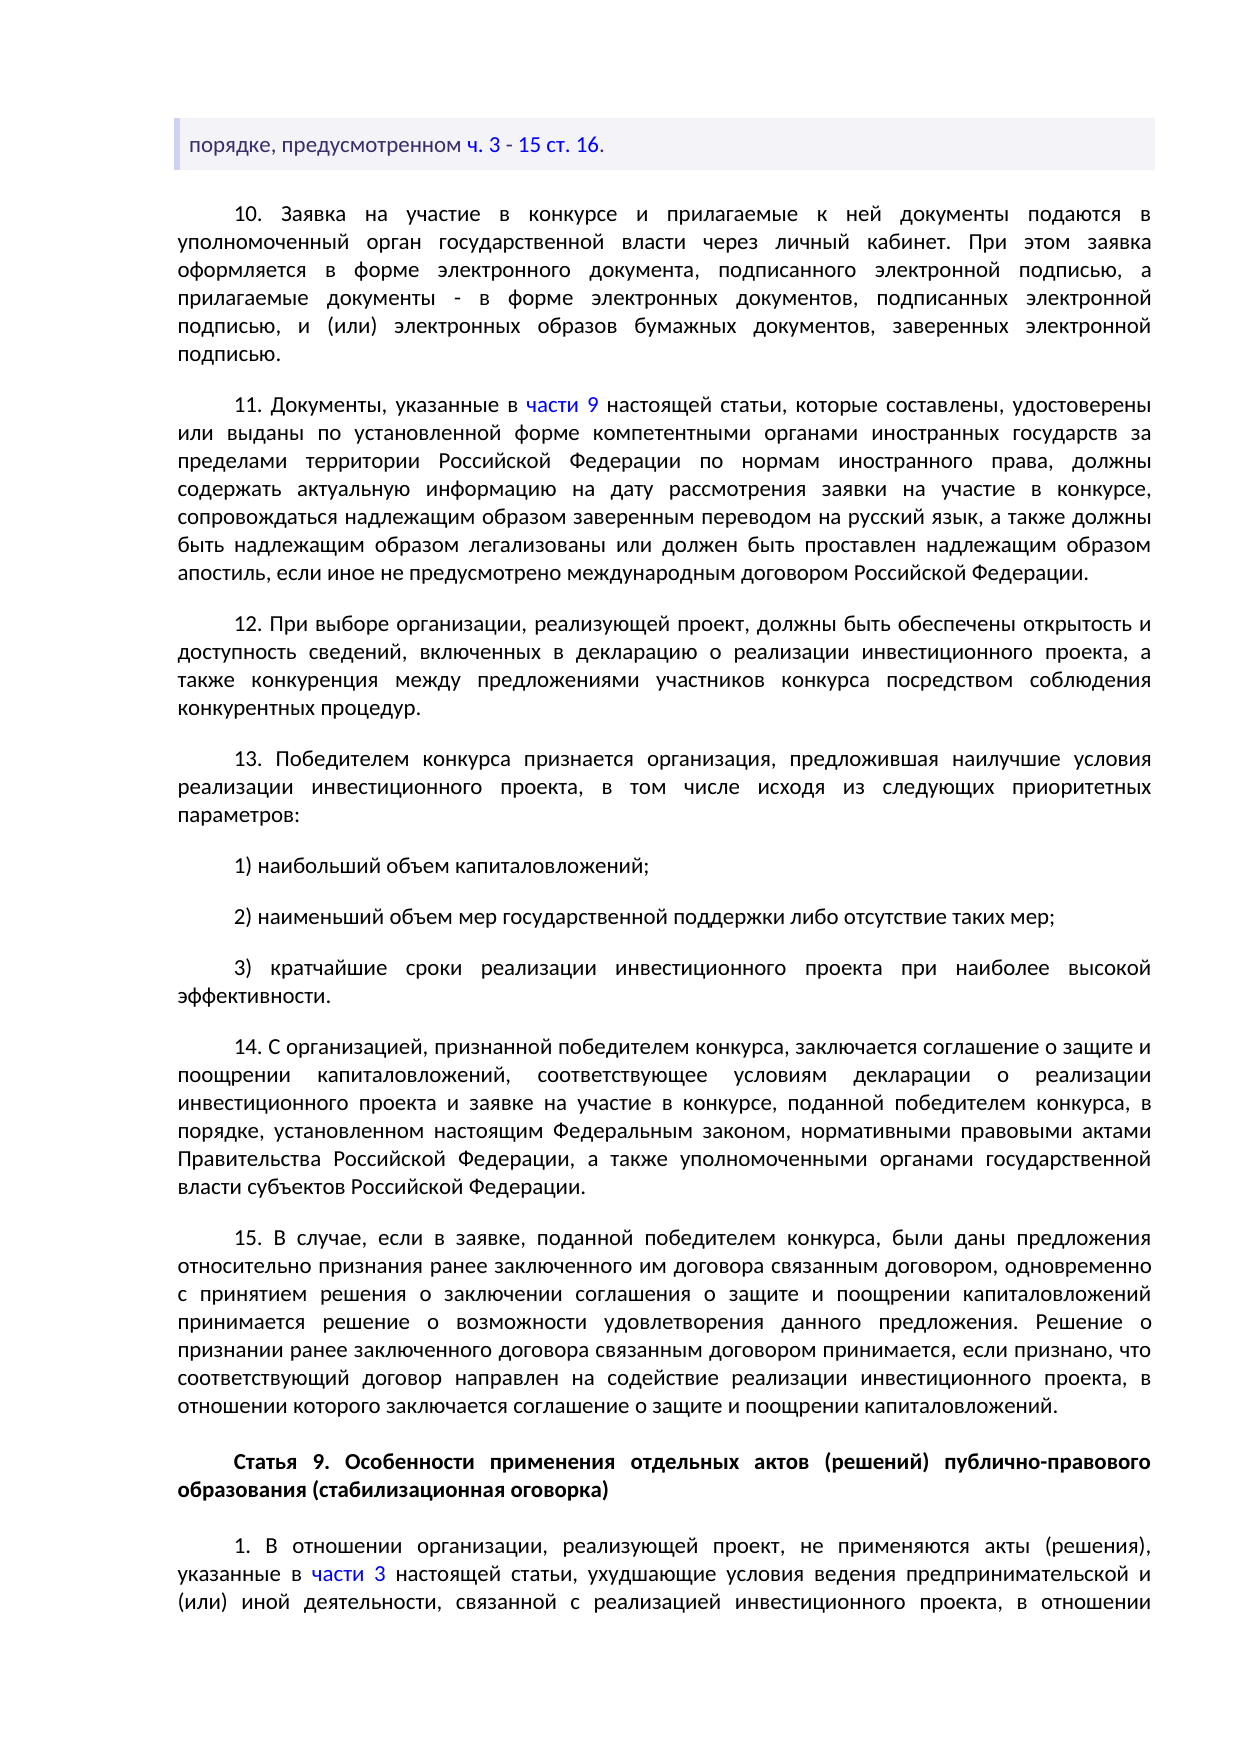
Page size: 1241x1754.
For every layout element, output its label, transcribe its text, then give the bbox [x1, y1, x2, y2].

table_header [180, 118, 1149, 170]
text 2) наименьший объем мер государственной поддержки либо отсутствие таких мер; [177, 902, 1152, 930]
text 15. В случае, если в заявке, поданной победителем конкурса, были даны предложения относительно признания ранее заключенного им договора связанным договором, одновременно с принятием решения о заключении соглашения о защите и поощрении капиталовложений принимается решение о возможности удовлетворения данного предложения. Решение о признании ранее заключенного договора связанным договором принимается, если признано, что соответствующий договор направлен на содействие реализации инвестиционного проекта, в отношении которого заключается соглашение о защите и поощрении капиталовложений. [177, 1223, 1152, 1419]
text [177, 1531, 1152, 1615]
text 10. Заявка на участие в конкурсе и прилагаемые к ней документы подаются в уполномоченный орган государственной власти через личный кабинет. При этом заявка оформляется в форме электронного документа, подписанного электронной подписью, а прилагаемые документы - в форме электронных документов, подписанных электронной подписью, и (или) электронных образов бумажных документов, заверенных электронной подписью. [177, 199, 1152, 367]
text 14. С организацией, признанной победителем конкурса, заключается соглашение о защите и поощрении капиталовложений, соответствующее условиям декларации о реализации инвестиционного проекта и заявке на участие в конкурсе, поданной победителем конкурса, в порядке, установленном настоящим Федеральным законом, нормативными правовыми актами Правительства Российской Федерации, а также уполномоченными органами государственной власти субъектов Российской Федерации. [177, 1032, 1152, 1200]
text 1) наибольший объем капиталовложений; [177, 851, 1152, 879]
text 12. При выборе организации, реализующей проект, должны быть обеспечены открытость и доступность сведений, включенных в декларацию о реализации инвестиционного проекта, а также конкуренция между предложениями участников конкурса посредством соблюдения конкурентных процедур. [177, 609, 1152, 721]
title Статья 9. Особенности применения отдельных актов (решений) публично-правового образования (стабилизационная оговорка) [177, 1447, 1152, 1503]
text 3) кратчайшие сроки реализации инвестиционного проекта при наиболее высокой эффективности. [177, 953, 1152, 1009]
text 11. Документы, указанные в части 9 настоящей статьи, которые составлены, удостоверены или выданы по установленной форме компетентными органами иностранных государств за пределами территории Российской Федерации по нормам иностранного права, должны содержать актуальную информацию на дату рассмотрения заявки на участие в конкурсе, сопровождаться надлежащим образом заверенным переводом на русский язык, а также должны быть надлежащим образом легализованы или должен быть проставлен надлежащим образом апостиль, если иное не предусмотрено международным договором Российской Федерации. [177, 390, 1152, 586]
text 13. Победителем конкурса признается организация, предложившая наилучшие условия реализации инвестиционного проекта, в том числе исходя из следующих приоритетных параметров: [177, 744, 1152, 828]
